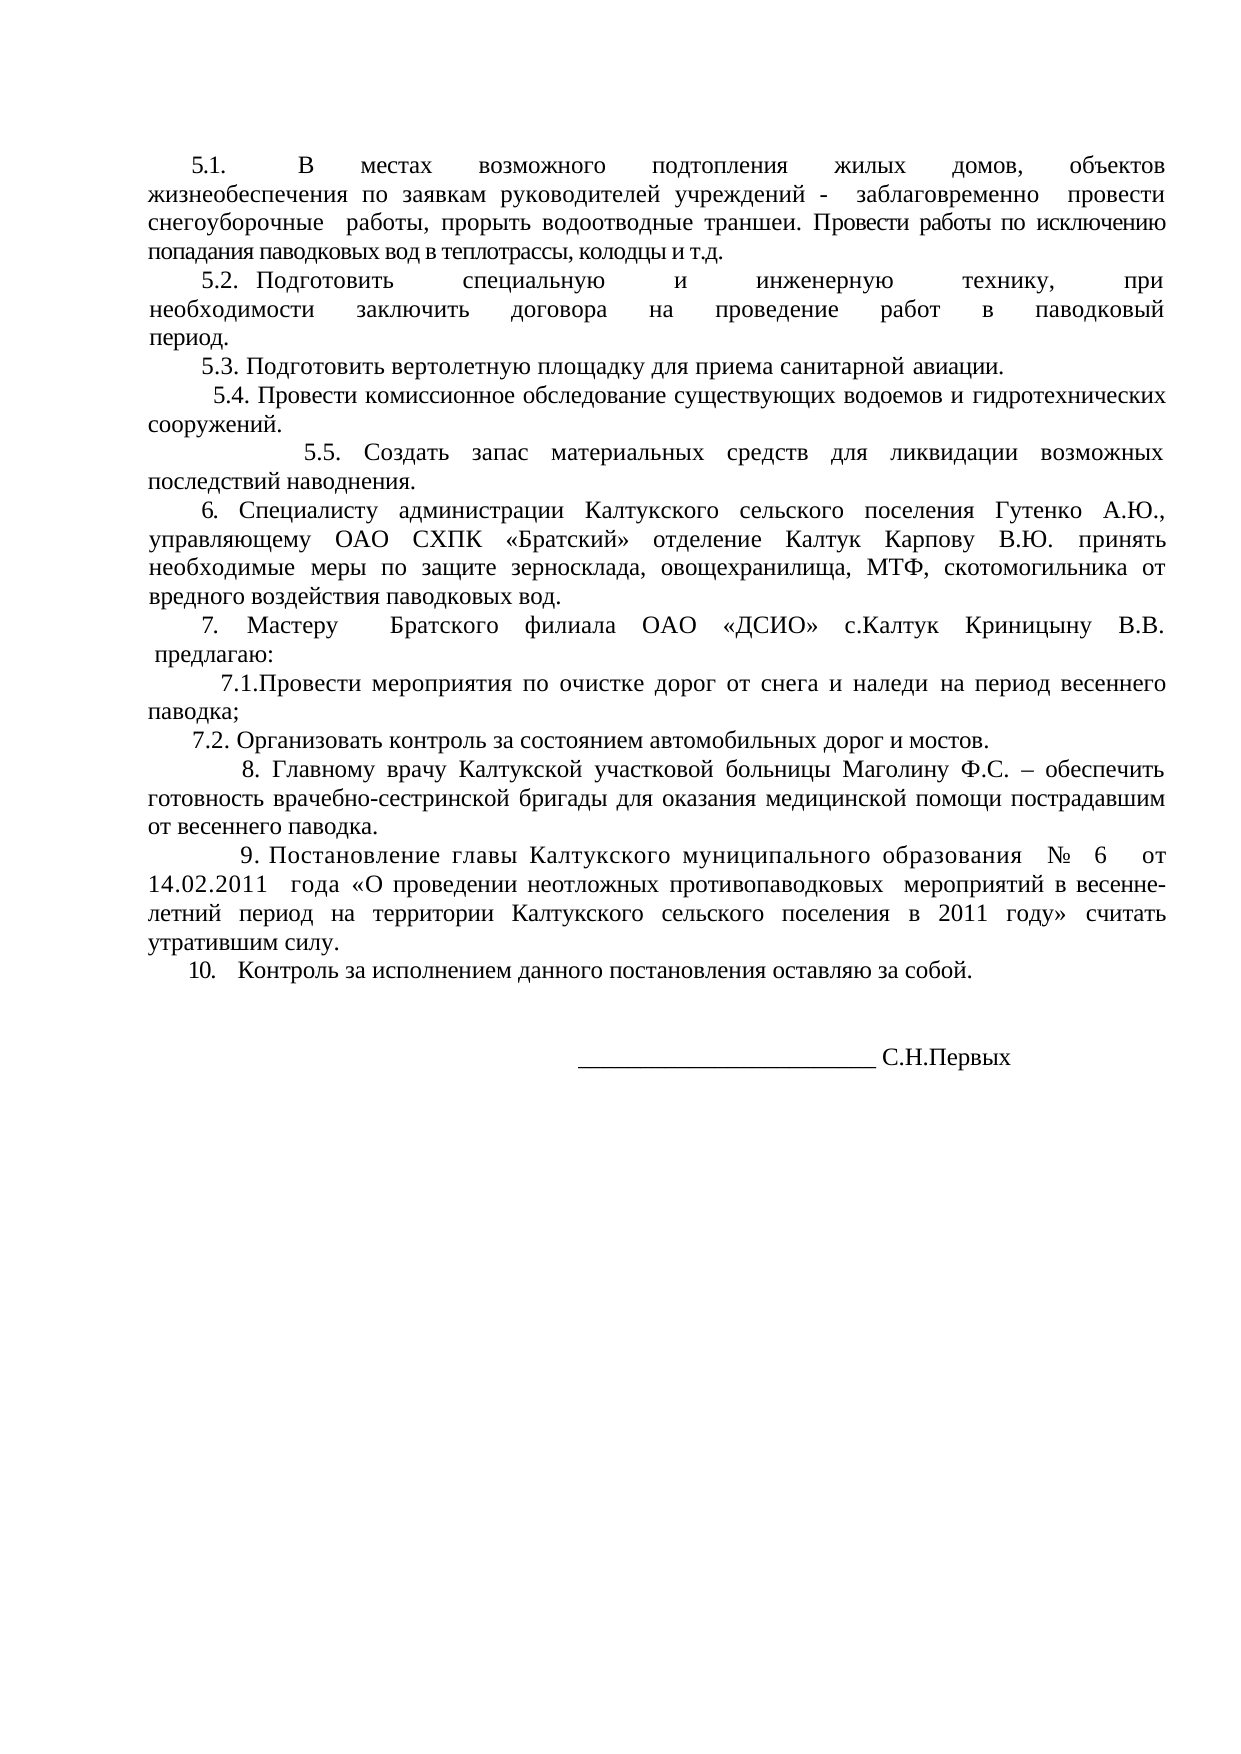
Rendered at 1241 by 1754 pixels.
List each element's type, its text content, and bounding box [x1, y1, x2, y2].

text 9. Постановление главы Калтукского муниципального образования № 6 от 14.02.2011 года «О проведении неотложных противопаводковых мероприятий в весенне-летний период на территории Калтукского сельского поселения в 2011 году» считать утратившим силу. [148, 840, 1166, 955]
text 7.2. Организовать контроль за состоянием автомобильных дорог и мостов. [148, 725, 1166, 754]
text 5.3. Подготовить вертолетную площадку для приема санитарной авиации. [149, 351, 1166, 380]
text 7.1.Провести мероприятия по очистке дорог от снега и наледи на период весеннего паводка; [148, 668, 1166, 725]
text 5.5. Создать запас материальных средств для ликвидации возможных последствий наводнения. [148, 437, 1166, 495]
text 5.1. В местах возможного подтопления жилых домов, объектов жизнеобеспечения по заявкам руководителей учреждений - заблаговременно провести снегоуборочные работы, прорыть водоотводные траншеи. Провести работы по исключению попадания паводковых вод в теплотрассы, колодцы и т.д. [148, 150, 1166, 265]
text 10. Контроль за исполнением данного постановления оставляю за собой. [148, 955, 1166, 984]
text 8. Главному врачу Калтукской участковой больницы Маголину Ф.С. – обеспечить готовность врачебно-сестринской бригады для оказания медицинской помощи пострадавшим от весеннего паводка. [148, 754, 1166, 840]
text 7. Мастеру Братского филиала ОАО «ДСИО» с.Калтук Криницыну В.В. предлагаю: [148, 610, 1166, 667]
text 5.2. Подготовить специальную и инженерную технику, при необходимости заключить договора на проведение работ в паводковый период. [149, 265, 1166, 351]
text ________________________ С.Н.Первых [148, 1042, 1166, 1070]
text 6. Специалисту администрации Калтукского сельского поселения Гутенко А.Ю., управляющему ОАО СХПК «Братский» отделение Калтук Карпову В.Ю. принять необходимые меры по защите зерносклада, овощехранилища, МТФ, скотомогильника от вредного воздействия паводковых вод. [149, 495, 1166, 610]
text 5.4. Провести комиссионное обследование существующих водоемов и гидротехнических сооружений. [148, 380, 1166, 437]
